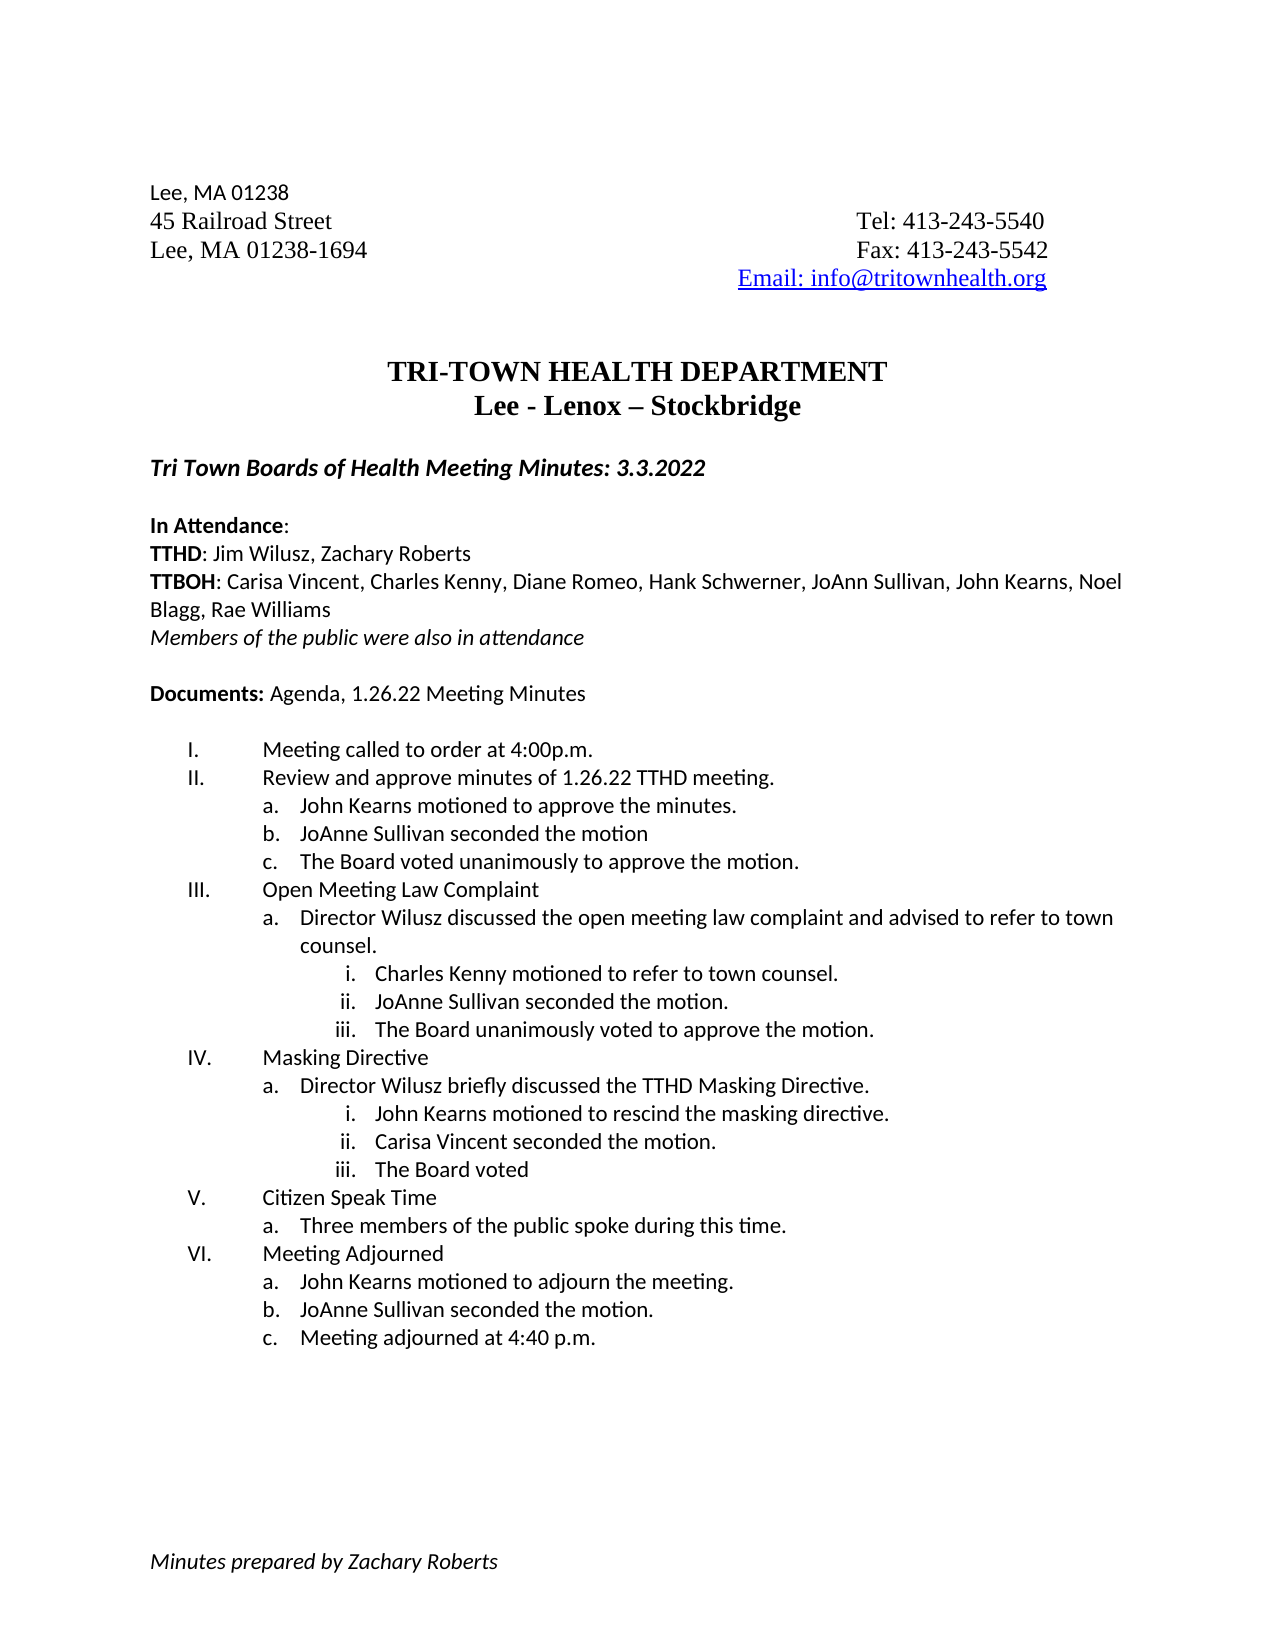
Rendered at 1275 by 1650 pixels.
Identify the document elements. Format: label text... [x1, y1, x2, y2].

list Meeting called to order at 4:00p.m. [187, 735, 1125, 763]
list Review and approve minutes of 1.26.22 TTHD meeting. [187, 763, 1125, 791]
list JoAnne Sullivan seconded the motion. [356, 987, 1125, 1015]
text Email: info@tritownhealth.org [150, 263, 1125, 321]
text Members of the public were also in attendance [150, 623, 1125, 651]
text In Attendance: [150, 511, 1125, 539]
text Tri Town Boards of Health Meeting Minutes: 3.3.2022 [150, 452, 1125, 483]
list Masking Directive [187, 1043, 1125, 1071]
text TRI-TOWN HEALTH DEPARTMENT [150, 354, 1125, 388]
list Meeting adjourned at 4:40 p.m. [262, 1323, 1125, 1351]
list John Kearns motioned to approve the minutes. [262, 791, 1125, 819]
list The Board voted [356, 1155, 1125, 1183]
list The Board unanimously voted to approve the motion. [356, 1015, 1125, 1043]
text Lee, MA 01238-1694 Fax: 413-243-5542 [150, 235, 1125, 263]
list JoAnne Sullivan seconded the motion [262, 819, 1125, 847]
text Lee - Lenox – Stockbridge [150, 388, 1125, 422]
text TTBOH: Carisa Vincent, Charles Kenny, Diane Romeo, Hank Schwerner, JoAnn Sullivan, John Kearns, Noel Blagg, Rae Williams [150, 567, 1125, 623]
list Open Meeting Law Complaint [187, 875, 1125, 903]
text Documents: Agenda, 1.26.22 Meeting Minutes [150, 679, 1125, 707]
text Lee, MA 01238 [150, 178, 1125, 206]
text TTHD: Jim Wilusz, Zachary Roberts [150, 539, 1125, 567]
list Director Wilusz briefly discussed the TTHD Masking Directive. [262, 1071, 1125, 1099]
list Director Wilusz discussed the open meeting law complaint and advised to refer to town counsel. [262, 903, 1125, 959]
list Charles Kenny motioned to refer to town counsel. [356, 959, 1125, 987]
list Carisa Vincent seconded the motion. [356, 1127, 1125, 1155]
list John Kearns motioned to adjourn the meeting. [262, 1267, 1125, 1295]
list John Kearns motioned to rescind the masking directive. [356, 1099, 1125, 1127]
text 45 Railroad Street Tel: 413-243-5540 [150, 206, 1125, 235]
list Citizen Speak Time [187, 1183, 1125, 1211]
list Three members of the public spoke during this time. [262, 1211, 1125, 1239]
list Meeting Adjourned [187, 1239, 1125, 1267]
list The Board voted unanimously to approve the motion. [262, 847, 1125, 875]
list JoAnne Sullivan seconded the motion. [262, 1295, 1125, 1323]
